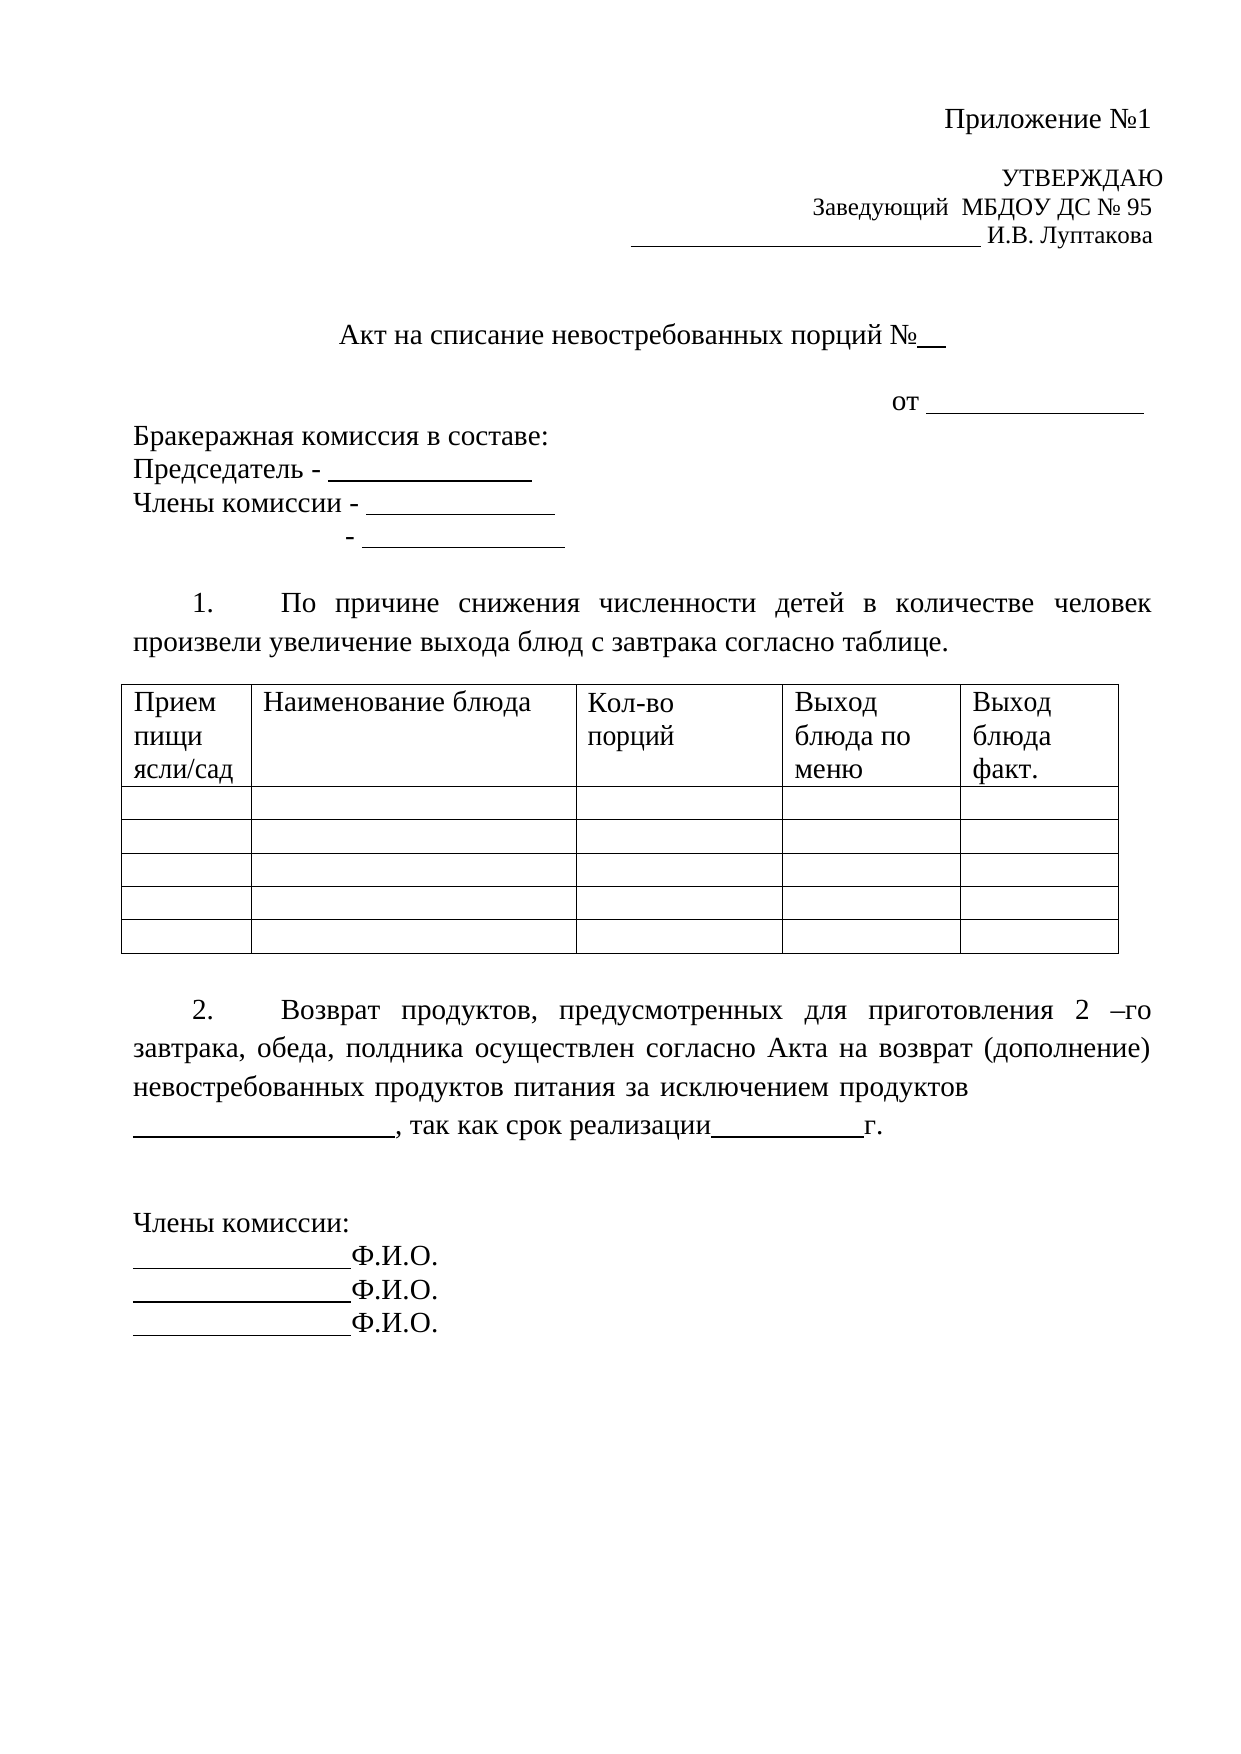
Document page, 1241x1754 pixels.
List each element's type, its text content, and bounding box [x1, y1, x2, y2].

table_cell [577, 920, 782, 953]
text , так как срок реализации г. [133, 1108, 1163, 1141]
table_header Выход блюда по меню [783, 685, 960, 786]
text И.В. Луптакова [106, 221, 1153, 249]
table_cell [252, 854, 576, 886]
text Ф.И.О. [133, 1239, 1163, 1272]
text Ф.И.О. [133, 1272, 1163, 1306]
table_cell [122, 887, 251, 919]
text Заведующий МБДОУ ДС № 95 [106, 192, 1152, 221]
table_cell [252, 787, 576, 819]
table_cell [577, 887, 782, 919]
text Приложение №1 [106, 101, 1151, 135]
table_header Наименование блюда [252, 685, 576, 786]
table_cell [783, 854, 960, 886]
table_cell [122, 920, 251, 953]
table_cell [783, 787, 960, 819]
table_cell [577, 854, 782, 886]
table_cell [961, 854, 1118, 886]
table_cell [961, 820, 1118, 852]
table_cell [577, 820, 782, 852]
table_cell [783, 920, 960, 953]
table_header Выход блюда факт. [961, 685, 1118, 786]
table_cell [122, 854, 251, 886]
text Члены комиссии: [133, 1205, 1163, 1239]
text - [345, 518, 1163, 552]
table_cell [783, 887, 960, 919]
table_cell [783, 820, 960, 852]
text от [892, 384, 1163, 418]
list По причине снижения численности детей в количестве человек произвели увеличение выхода блюд с завтрака согласно таблице. [133, 586, 1152, 658]
table_cell [961, 920, 1118, 953]
table_cell [252, 820, 576, 852]
text УТВЕРЖДАЮ [774, 163, 1163, 192]
table_cell [122, 787, 251, 819]
table_header Кол-во порций [577, 685, 782, 786]
text Акт на списание невостребованных порций № [121, 317, 1163, 350]
table_cell [122, 820, 251, 852]
table_cell [252, 920, 576, 953]
text Бракеражная комиссия в составе: Председатель - Члены комиссии - [133, 418, 555, 518]
table_cell [577, 787, 782, 819]
table_cell [252, 887, 576, 919]
table_cell [961, 887, 1118, 919]
text Ф.И.О. [133, 1306, 1163, 1339]
table_cell [961, 787, 1118, 819]
table_header Прием пищи ясли/сад [122, 685, 251, 786]
list Возврат продуктов, предусмотренных для приготовления 2 –го завтрака, обеда, полдника осуществлен согласно Акта на возврат (дополнение) невостребованных продуктов питания за исключением продуктов [133, 992, 1152, 1103]
